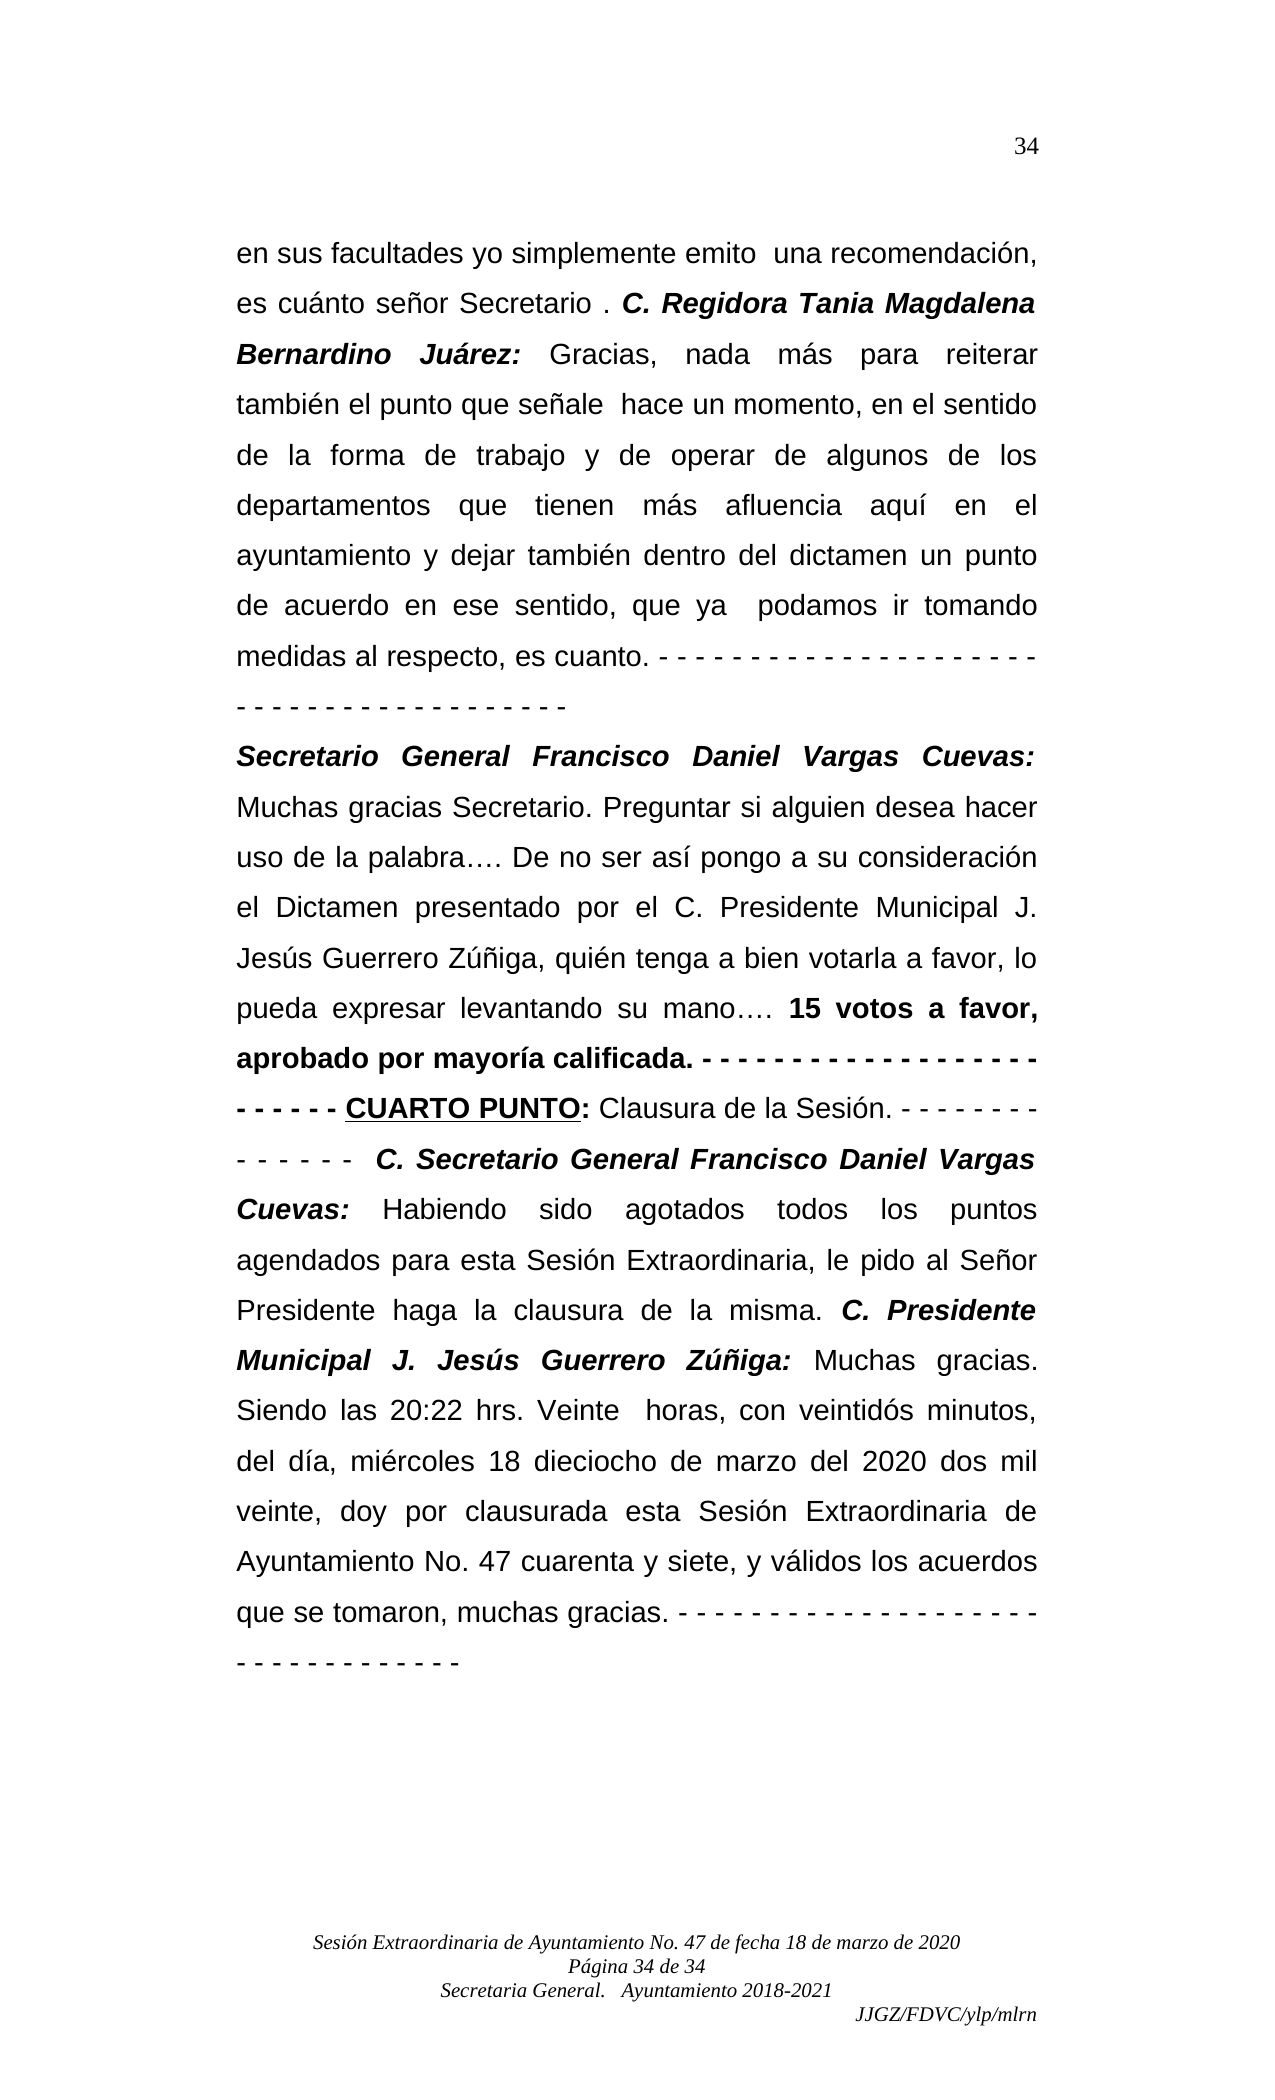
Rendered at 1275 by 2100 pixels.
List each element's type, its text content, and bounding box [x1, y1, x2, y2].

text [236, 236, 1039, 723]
text Secretario General Francisco Daniel Vargas Cuevas: Muchas gracias Secretario. Preguntar si alguien desea hacer uso de la palabra…. De no ser así pongo a su consideración el Dictamen presentado por el C. Presidente Municipal J. Jesús Guerrero Zúñiga, quién tenga a bien votarla a favor, lo pueda expresar levantando su mano…. 15 votos a favor, aprobado por mayoría calificada. - - - - - - - - - - - - - - - - - - - - - - - - - CUARTO PUNTO: Clausura de la Sesión. - - - - - - - - - - - - - - C. Secretario General Francisco Daniel Vargas Cuevas: Habiendo sido agotados todos los puntos agendados para esta Sesión Extraordinaria, le pido al Señor Presidente haga la clausura de la misma. C. Presidente Municipal J. Jesús Guerrero Zúñiga: Muchas gracias. Siendo las 20:22 hrs. Veinte horas, con veintidós minutos, del día, miércoles 18 dieciocho de marzo del 2020 dos mil veinte, doy por clausurada esta Sesión Extraordinaria de Ayuntamiento No. 47 cuarenta y siete, y válidos los acuerdos que se tomaron, muchas gracias. - - - - - - - - - - - - - - - - - - - - - - - - - - - - - - - - - [236, 739, 1039, 1678]
